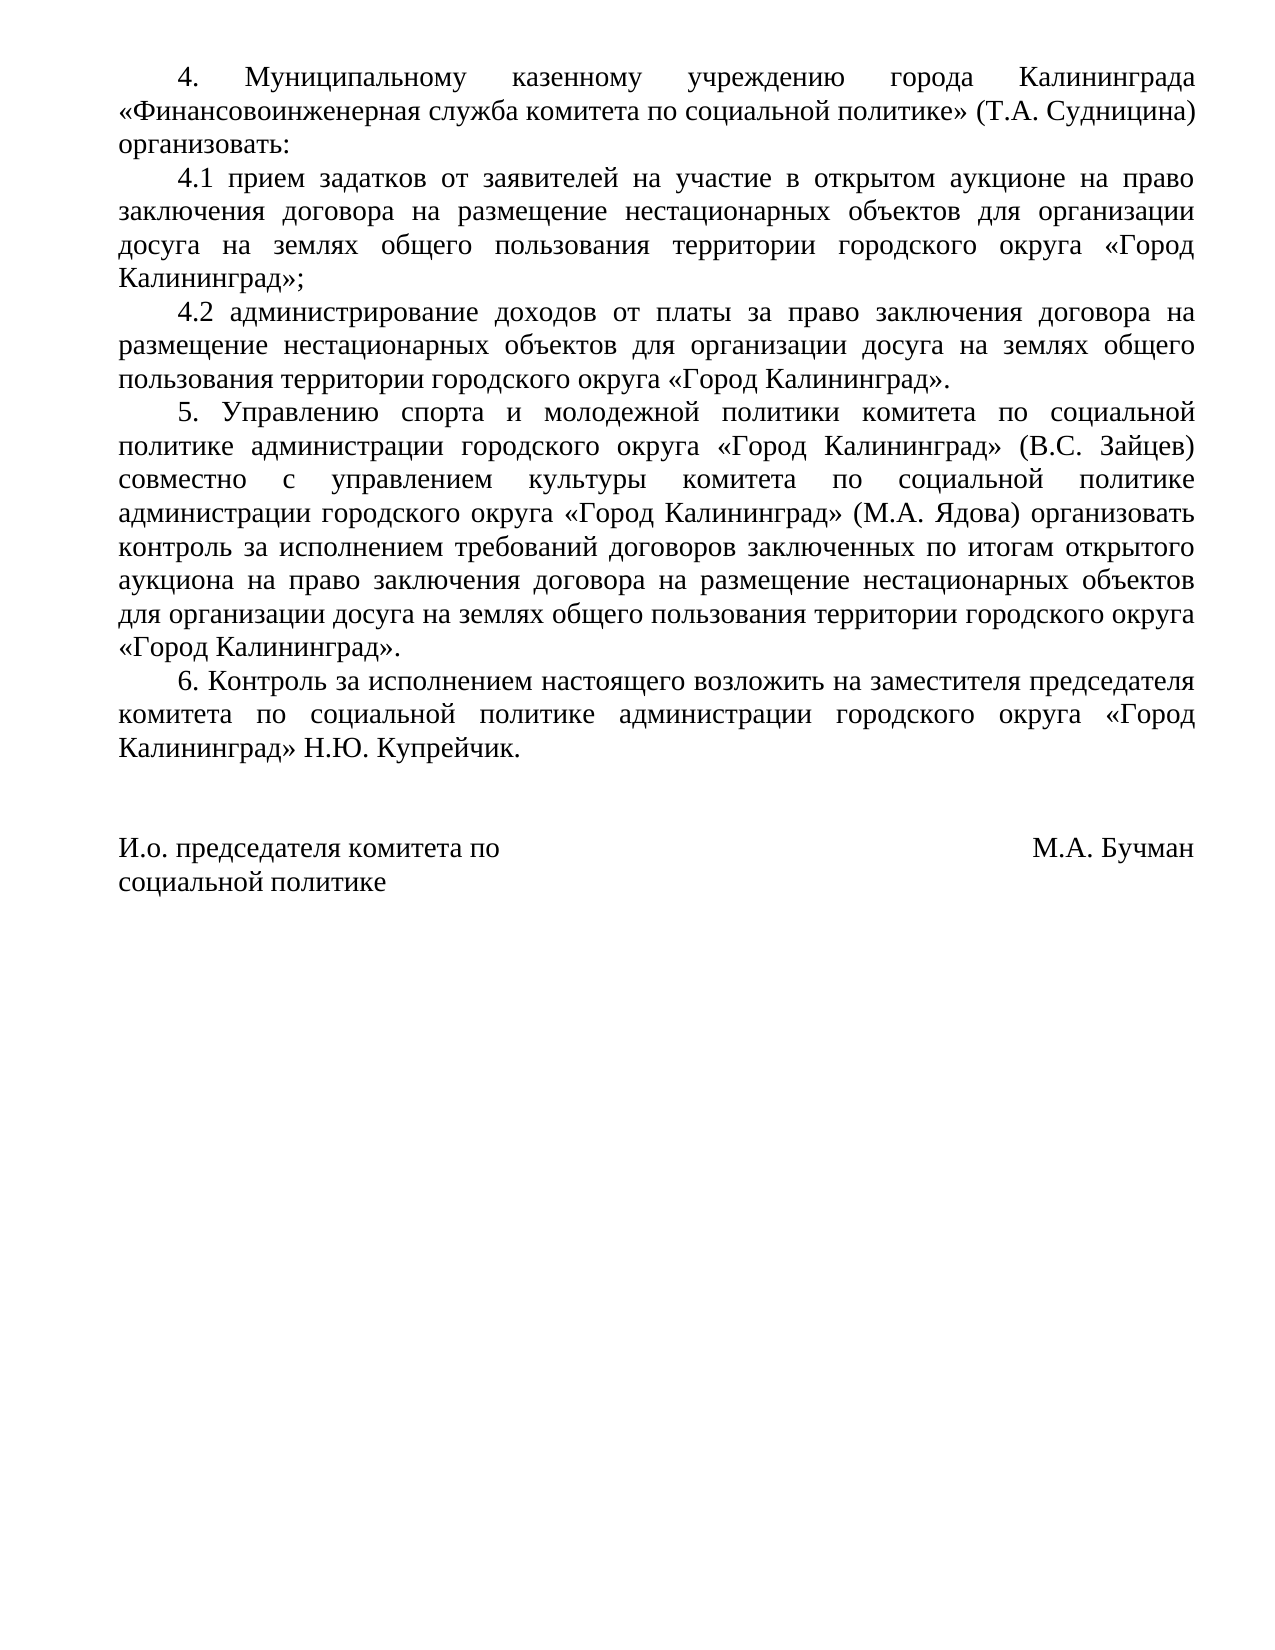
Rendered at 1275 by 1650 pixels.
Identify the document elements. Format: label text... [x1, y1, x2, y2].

text 4.2 администрирование доходов от платы за право заключения договора на размещение нестационарных объектов для организации досуга на землях общего пользования территории городского округа «Город Калининград». [118, 294, 1196, 394]
text 6. Контроль за исполнением настоящего возложить на заместителя председателя комитета по социальной политике администрации городского округа «Город Калининград» Н.Ю. Купрейчик. [118, 663, 1196, 763]
text 5. Управлению спорта и молодежной политики комитета по социальной политике администрации городского округа «Город Калининград» (В.С. Зайцев) совместно с управлением культуры комитета по социальной политике администрации городского округа «Город Калининград» (М.А. Ядова) организовать контроль за исполнением требований договоров заключенных по итогам открытого аукциона на право заключения договора на размещение нестационарных объектов для организации досуга на землях общего пользования территории городского округа «Город Калининград». [118, 394, 1196, 663]
text 4. Муниципальному казенному учреждению города Калининграда «Финансовоинженерная служба комитета по социальной политике» (Т.А. Судницина) организовать: [118, 59, 1196, 160]
text И.о. председателя комитета по М.А. Бучман [118, 831, 1196, 864]
text социальной политике [118, 864, 1196, 898]
text 4.1 прием задатков от заявителей на участие в открытом аукционе на право заключения договора на размещение нестационарных объектов для организации досуга на землях общего пользования территории городского округа «Город Калининград»; [118, 160, 1196, 294]
